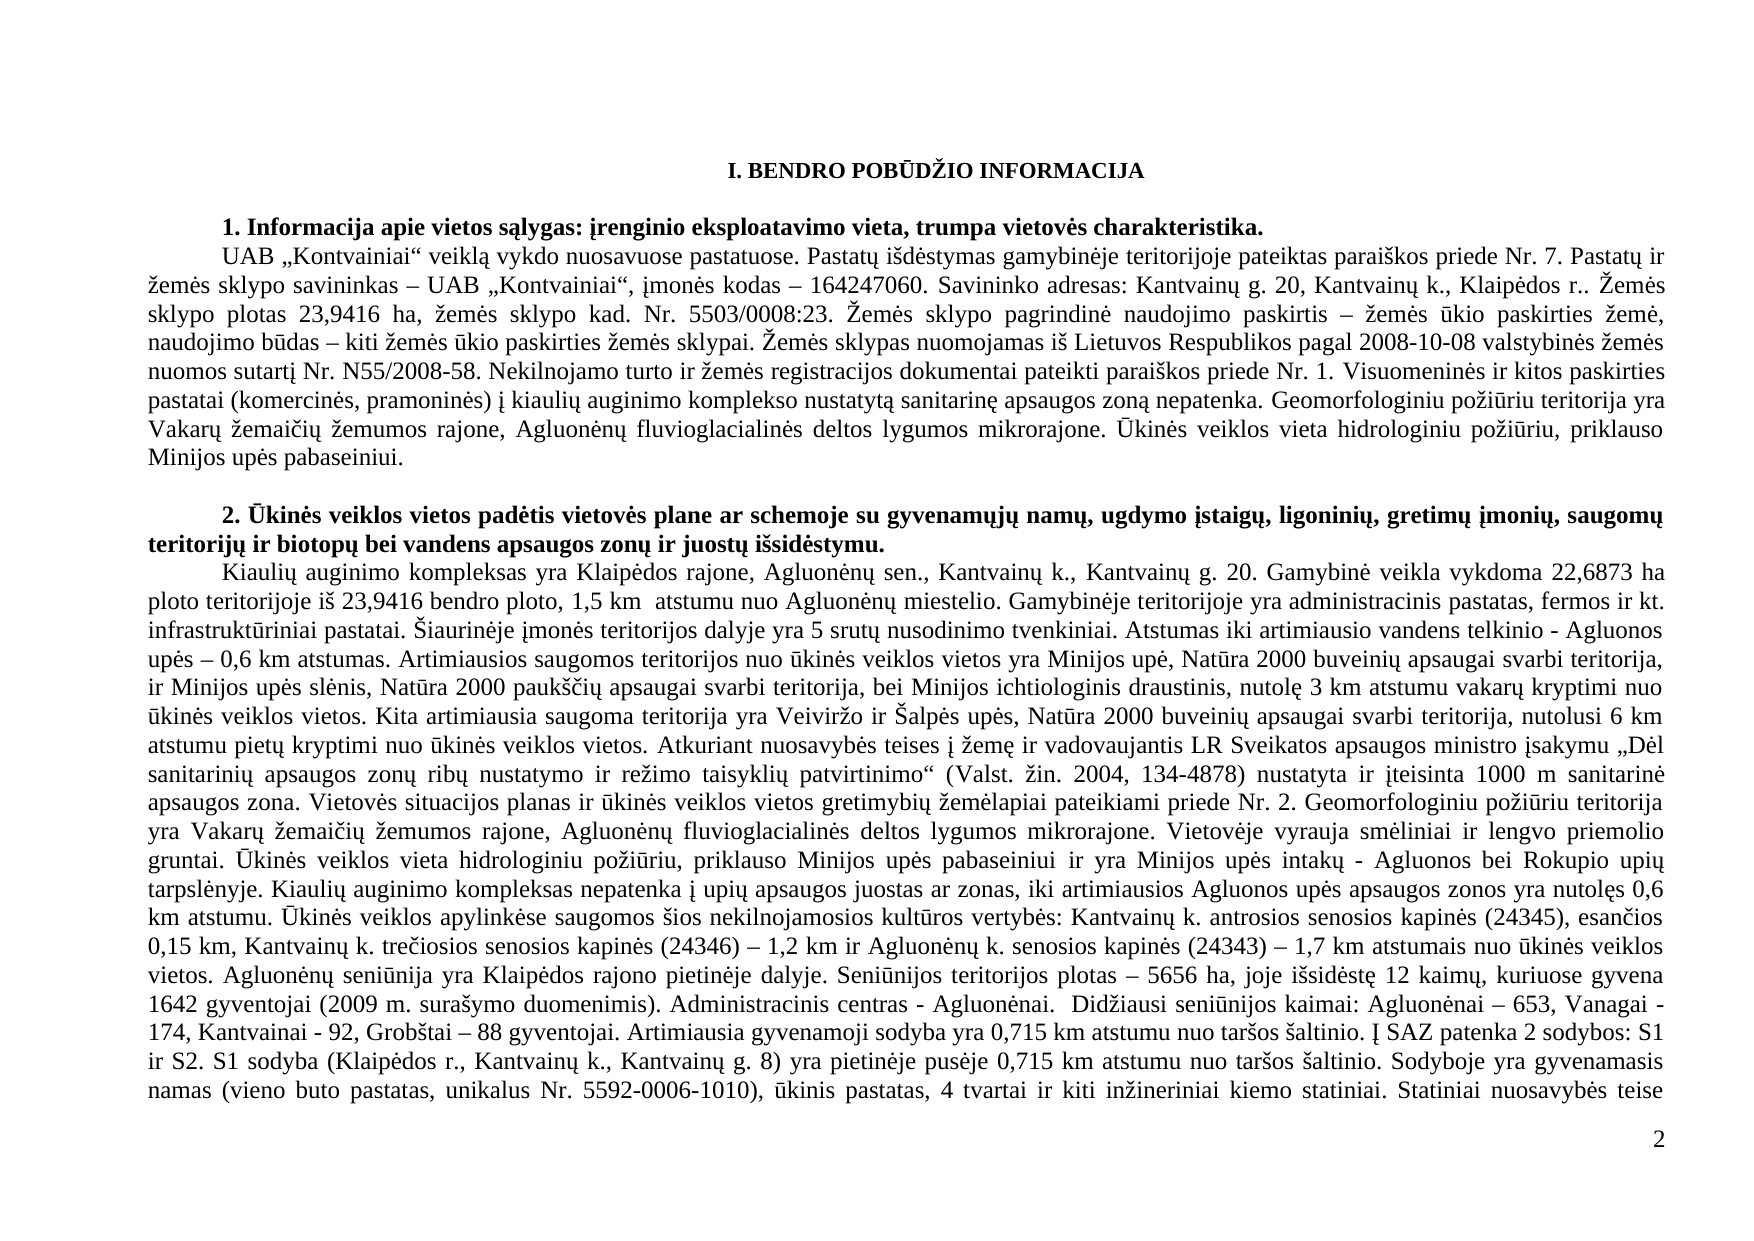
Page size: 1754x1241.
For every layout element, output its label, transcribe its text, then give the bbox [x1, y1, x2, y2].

text I. BENDRO POBŪDŽIO INFORMACIJA [207, 146, 1665, 184]
text 2. Ūkinės veiklos vietos padėtis vietovės plane ar schemoje su gyvenamųjų namų, ugdymo įstaigų, ligoninių, gretimų įmonių, saugomų teritorijų ir biotopų bei vandens apsaugos zonų ir juostų išsidėstymu. [148, 500, 1665, 557]
text 1. Informacija apie vietos sąlygas: įrenginio eksploatavimo vieta, trumpa vietovės charakteristika. [148, 212, 1665, 241]
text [148, 557, 1665, 1104]
text UAB „Kontvainiai“ veiklą vykdo nuosavuose pastatuose. Pastatų išdėstymas gamybinėje teritorijoje pateiktas paraiškos priede Nr. 7. Pastatų ir žemės sklypo savininkas – UAB „Kontvainiai“, įmonės kodas – 164247060. Savininko adresas: Kantvainų g. 20, Kantvainų k., Klaipėdos r.. Žemės sklypo plotas 23,9416 ha, žemės sklypo kad. Nr. 5503/0008:23. Žemės sklypo pagrindinė naudojimo paskirtis – žemės ūkio paskirties žemė, naudojimo būdas – kiti žemės ūkio paskirties žemės sklypai. Žemės sklypas nuomojamas iš Lietuvos Respublikos pagal 2008-10-08 valstybinės žemės nuomos sutartį Nr. N55/2008-58. Nekilnojamo turto ir žemės registracijos dokumentai pateikti paraiškos priede Nr. 1. Visuomeninės ir kitos paskirties pastatai (komercinės, pramoninės) į kiaulių auginimo komplekso nustatytą sanitarinę apsaugos zoną nepatenka. Geomorfologiniu požiūriu teritorija yra Vakarų žemaičių žemumos rajone, Agluonėnų fluvioglacialinės deltos lygumos mikrorajone. Ūkinės veiklos vieta hidrologiniu požiūriu, priklauso Minijos upės pabaseiniui. [148, 241, 1665, 471]
